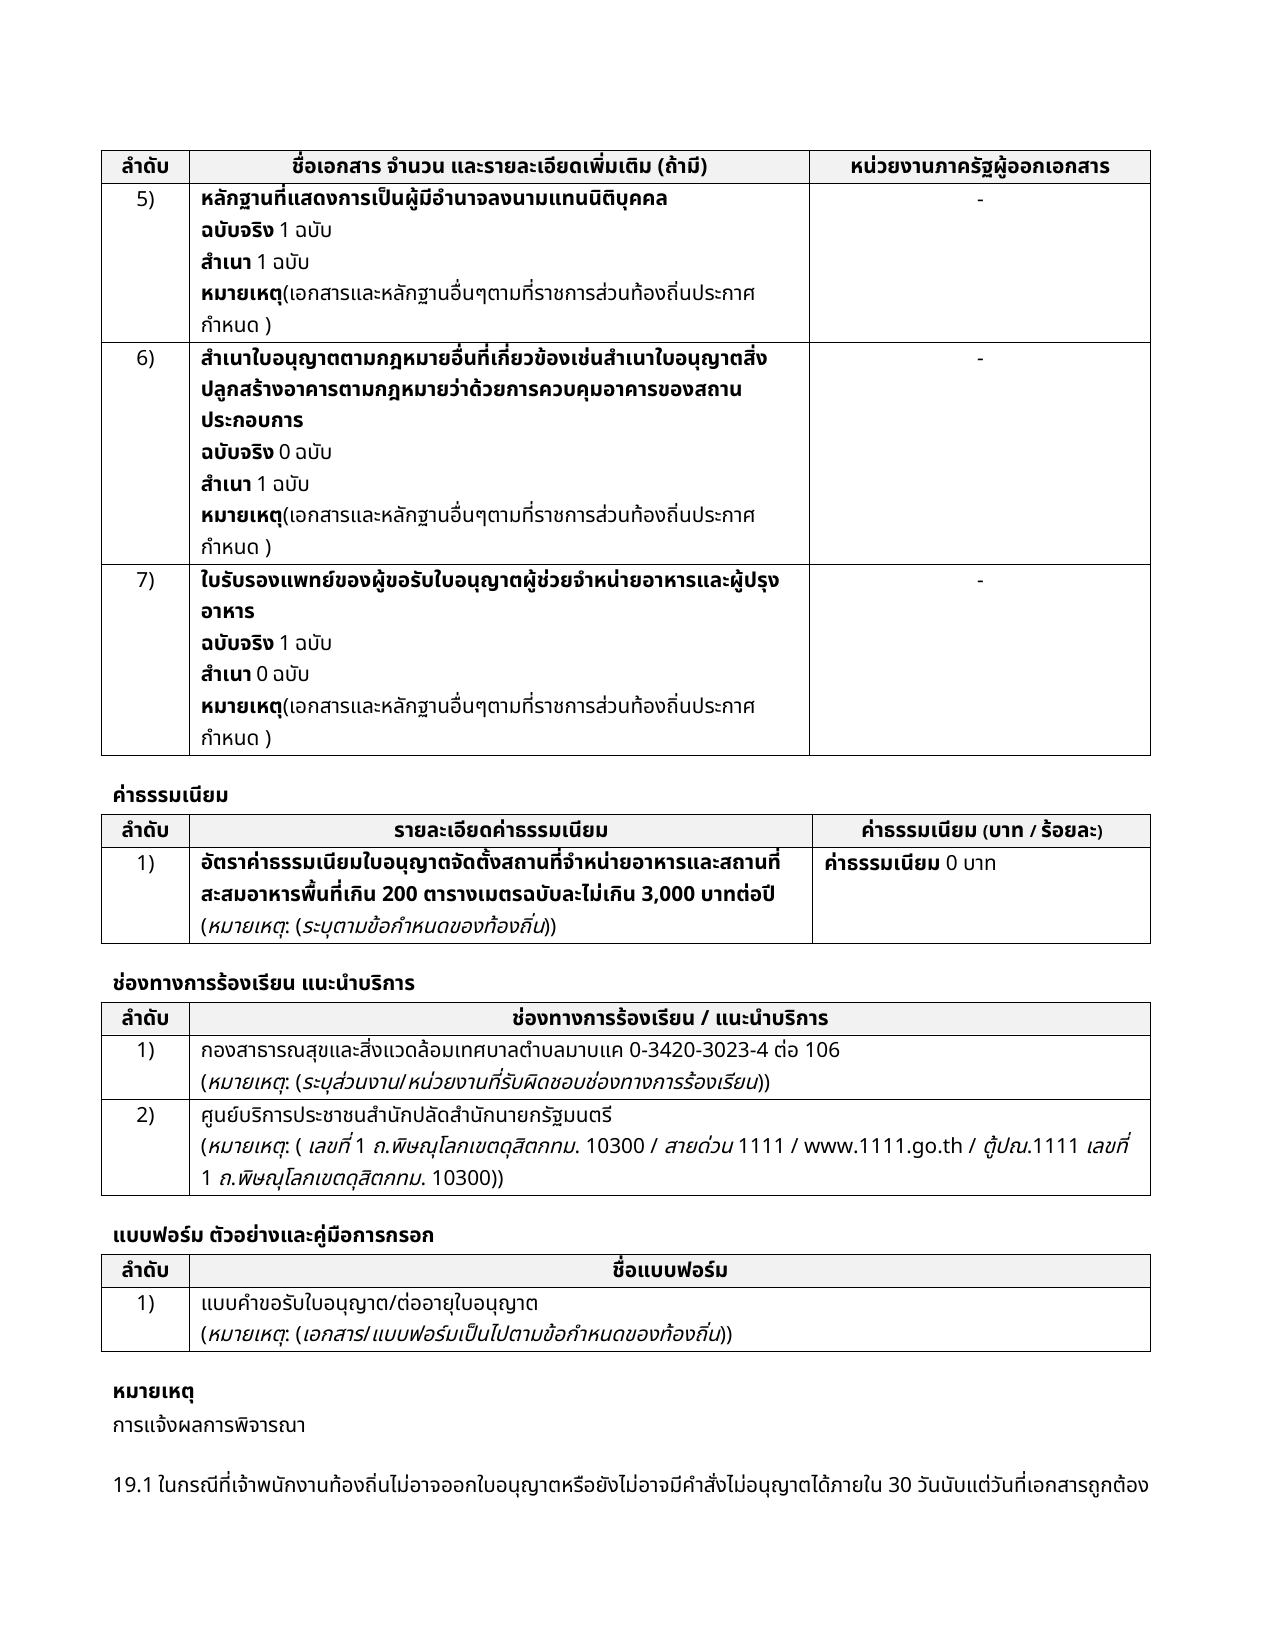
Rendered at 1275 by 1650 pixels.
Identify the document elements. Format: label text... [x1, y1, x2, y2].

table_cell แบบคำขอรับใบอนุญาต/ต่ออายุใบอนุญาต (หมายเหตุ: (เอกสาร/แบบฟอร์มเป็นไปตามข้อกำหนดของท้องถิ่น)) [190, 1288, 1150, 1351]
table_header ช่องทางการร้องเรียน / แนะนำบริการ [190, 1003, 1150, 1034]
text ช่องทางการร้องเรียน แนะนำบริการ [112, 968, 1162, 999]
table_header ลำดับ [102, 815, 189, 847]
table_cell 5) [102, 184, 189, 342]
table_cell 6) [102, 343, 189, 564]
table_cell 1) [102, 1036, 189, 1099]
table_cell 2) [102, 1100, 189, 1195]
table_cell 7) [102, 565, 189, 754]
table_cell ค่าธรรมเนียม 0 บาท [813, 848, 1150, 942]
table_header รายละเอียดค่าธรรมเนียม [190, 815, 812, 847]
table_header หน่วยงานภาครัฐผู้ออกเอกสาร [810, 151, 1150, 183]
text แบบฟอร์ม ตัวอย่างและคู่มือการกรอก [112, 1220, 1162, 1252]
table_cell กองสาธารณสุขและสิ่งแวดล้อมเทศบาลตำบลมาบแค 0-3420-3023-4 ต่อ 106 (หมายเหตุ: (ระบุส่วนงาน/หน่วยงานที่รับผิดชอบช่องทางการร้องเรียน)) [190, 1036, 1150, 1099]
table_header ค่าธรรมเนียม (บาท / ร้อยละ) [813, 815, 1150, 847]
table_header ชื่อแบบฟอร์ม [190, 1255, 1150, 1287]
table_cell 1) [102, 1288, 189, 1351]
table_header ลำดับ [102, 151, 189, 183]
text ค่าธรรมเนียม [112, 780, 1162, 812]
table_cell หลักฐานที่แสดงการเป็นผู้มีอำนาจลงนามแทนนิติบุคคล ฉบับจริง1ฉบับ สำเนา1ฉบับ หมายเหตุ(เอกสารและหลักฐานอื่นๆตามที่ราชการส่วนท้องถิ่นประกาศกำหนด ) [190, 184, 809, 342]
table_cell 1) [102, 848, 189, 942]
table_cell - [810, 565, 1150, 754]
table_cell - [810, 184, 1150, 342]
table_header ลำดับ [102, 1255, 189, 1287]
table_header ชื่อเอกสาร จำนวน และรายละเอียดเพิ่มเติม (ถ้ามี) [190, 151, 809, 183]
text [112, 1411, 1162, 1502]
table_header ลำดับ [102, 1003, 189, 1034]
table_cell ใบรับรองแพทย์ของผู้ขอรับใบอนุญาตผู้ช่วยจำหน่ายอาหารและผู้ปรุงอาหาร ฉบับจริง1ฉบับ สำเนา0ฉบับ (เอกสารและหลักฐานอื่นๆตามที่ราชการส่วนท้องถิ่นประกาศกำหนด ) [190, 565, 809, 754]
table_cell อัตราค่าธรรมเนียมใบอนุญาตจัดตั้งสถานที่จำหน่ายอาหารและสถานที่สะสมอาหารพื้นที่เกิน 200 ตารางเมตรฉบับละไม่เกิน 3,000 บาทต่อปี (หมายเหตุ: (ระบุตามข้อกำหนดของท้องถิ่น)) [190, 848, 812, 942]
table_cell ศูนย์บริการประชาชนสำนักปลัดสำนักนายกรัฐมนตรี (หมายเหตุ: ( เลขที่ 1 ถ.พิษณุโลกเขตดุสิตกทม. 10300 / สายด่วน 1111 / www.1111.go.th / ตู้ปณ.1111 เลขที่ 1 ถ.พิษณุโลกเขตดุสิตกทม. 10300)) [190, 1100, 1150, 1195]
table_cell - [810, 343, 1150, 564]
table_cell สำเนาใบอนุญาตตามกฎหมายอื่นที่เกี่ยวข้องเช่นสำเนาใบอนุญาตสิ่งปลูกสร้างอาคารตามกฎหมายว่าด้วยการควบคุมอาคารของสถานประกอบการ ฉบับจริง0ฉบับ สำเนา1ฉบับ หมายเหตุ(เอกสารและหลักฐานอื่นๆตามที่ราชการส่วนท้องถิ่นประกาศกำหนด ) [190, 343, 809, 564]
text หมายเหตุ [112, 1377, 1162, 1408]
